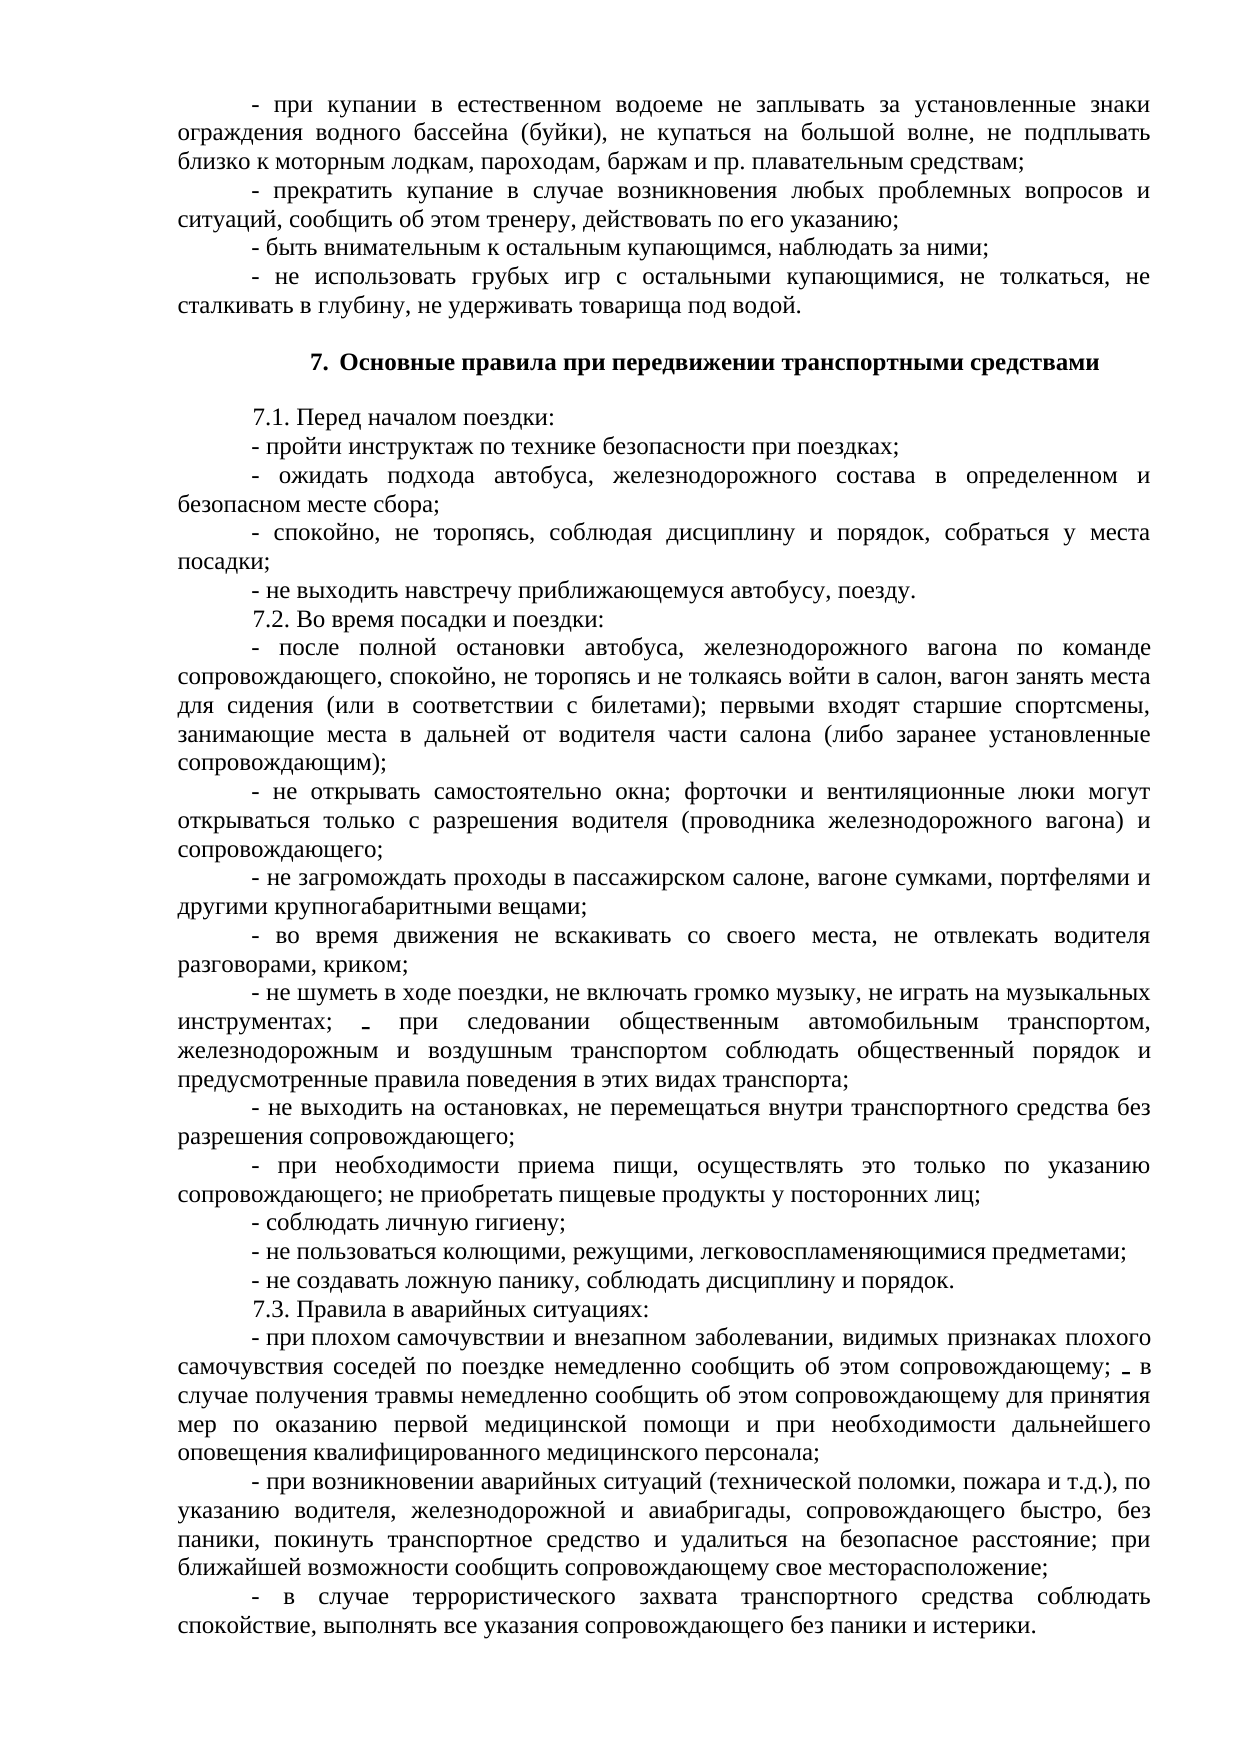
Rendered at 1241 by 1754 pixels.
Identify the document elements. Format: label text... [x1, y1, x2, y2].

text - не открывать самостоятельно окна; форточки и вентиляционные люки могут открываться только с разрешения водителя (проводника железнодорожного вагона) и сопровождающего; [177, 776, 1152, 862]
text - не загромождать проходы в пассажирском салоне, вагоне сумками, портфелями и другими крупногабаритными вещами; [177, 862, 1152, 920]
text - соблюдать личную гигиену; [251, 1207, 1152, 1236]
text - при возникновении аварийных ситуаций (технической поломки, пожара и т.д.), по указанию водителя, железнодорожной и авиабригады, сопровождающего быстро, без паники, покинуть транспортное средство и удалиться на безопасное расстояние; при ближайшей возможности сообщить сопровождающему свое месторасположение; [177, 1466, 1152, 1581]
text 7.3. Правила в аварийных ситуациях: [252, 1294, 1152, 1322]
text - не выходить на остановках, не перемещаться внутри транспортного средства без разрешения сопровождающего; [177, 1092, 1152, 1150]
text - прекратить купание в случае возникновения любых проблемных вопросов и ситуаций, сообщить об этом тренеру, действовать по его указанию; [177, 175, 1152, 232]
text - при плохом самочувствии и внезапном заболевании, видимых признаках плохого самочувствия соседей по поездке немедленно сообщить об этом сопровождающему; в случае получения травмы немедленно сообщить об этом сопровождающему для принятия мер по оказанию первой медицинской помощи и при необходимости дальнейшего оповещения квалифицированного медицинского персонала; [177, 1322, 1152, 1466]
text - не выходить навстречу приближающемуся автобусу, поезду. [251, 575, 1152, 604]
text - не пользоваться колющими, режущими, легковоспламеняющимися предметами; [251, 1236, 1152, 1265]
text - во время движения не вскакивать со своего места, не отвлекать водителя разговорами, криком; [177, 920, 1152, 977]
text - спокойно, не торопясь, соблюдая дисциплину и порядок, собраться у места посадки; [177, 517, 1152, 575]
text - ожидать подхода автобуса, железнодорожного состава в определенном и безопасном месте сбора; [177, 460, 1152, 517]
list Основные правила при передвижении транспортными средствами [258, 347, 1152, 376]
text - пройти инструктаж по технике безопасности при поездках; [251, 431, 1152, 460]
text - быть внимательным к остальным купающимся, наблюдать за ними; [177, 232, 1152, 261]
text 7.1. Перед началом поездки: [252, 402, 1152, 431]
text 7.2. Во время посадки и поездки: [252, 604, 1152, 632]
text - при купании в естественном водоеме не заплывать за установленные знаки ограждения водного бассейна (буйки), не купаться на большой волне, не подплывать близко к моторным лодкам, пароходам, баржам и пр. плавательным средствам; [177, 89, 1152, 175]
text - после полной остановки автобуса, железнодорожного вагона по команде сопровождающего, спокойно, не торопясь и не толкаясь войти в салон, вагон занять места для сидения (или в соответствии с билетами); первыми входят старшие спортсмены, занимающие места в дальней от водителя части салона (либо заранее установленные сопровождающим); [177, 632, 1152, 776]
text - не использовать грубых игр с остальными купающимися, не толкаться, не сталкивать в глубину, не удерживать товарища под водой. [177, 261, 1152, 319]
text - не шуметь в ходе поездки, не включать громко музыку, не играть на музыкальных инструментах; при следовании общественным автомобильным транспортом, железнодорожным и воздушным транспортом соблюдать общественный порядок и предусмотренные правила поведения в этих видах транспорта; [177, 977, 1152, 1092]
text - не создавать ложную панику, соблюдать дисциплину и порядок. [251, 1265, 1152, 1294]
text - в случае террористического захвата транспортного средства соблюдать спокойствие, выполнять все указания сопровождающего без паники и истерики. [177, 1581, 1152, 1639]
text - при необходимости приема пищи, осуществлять это только по указанию сопровождающего; не приобретать пищевые продукты у посторонних лиц; [177, 1150, 1152, 1207]
